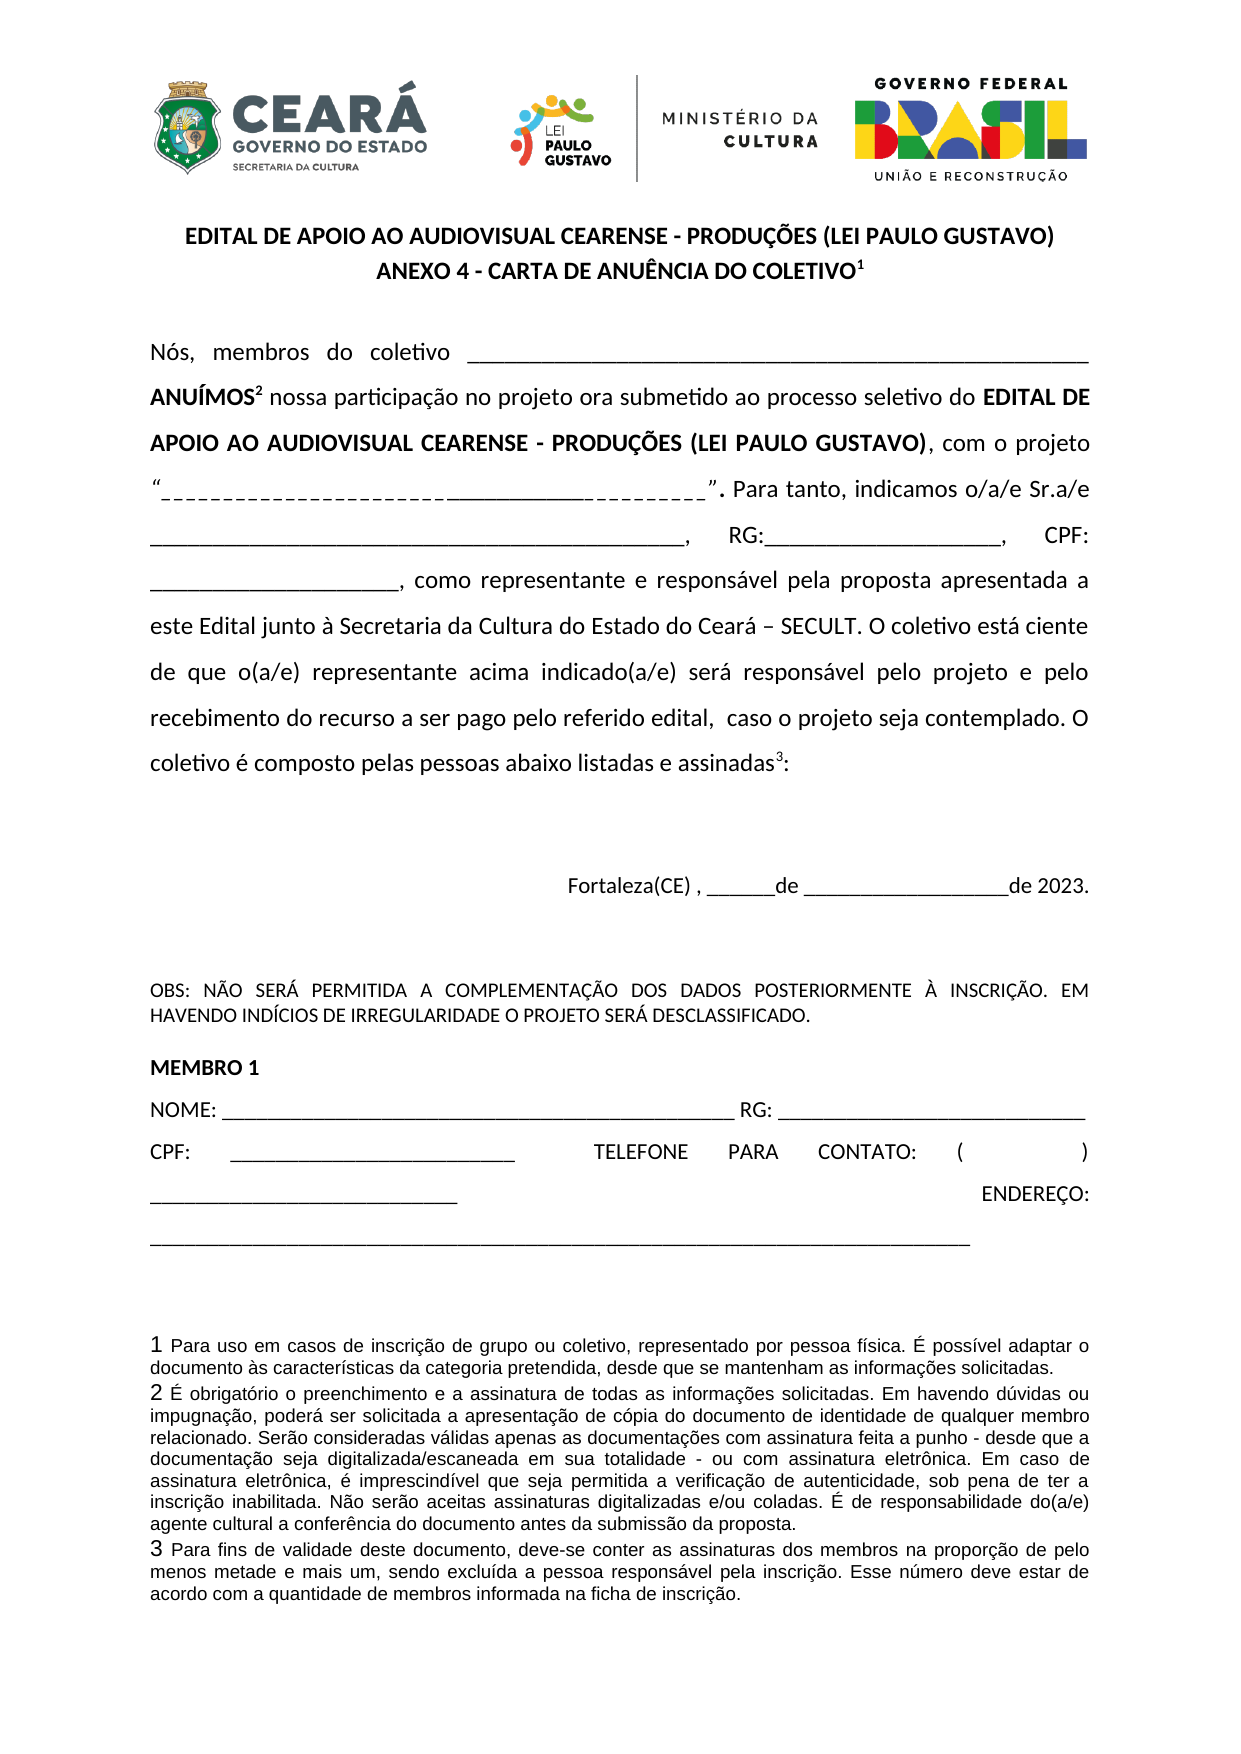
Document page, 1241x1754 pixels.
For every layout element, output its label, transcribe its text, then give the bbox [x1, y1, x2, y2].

text Fortaleza(CE) , ______de __________________de 2023. [150, 871, 1090, 899]
text OBS: NÃO SERÁ PERMITIDA A COMPLEMENTAÇÃO DOS DADOS POSTERIORMENTE À INSCRIÇÃO. EM HAVENDO INDÍCIOS DE IRREGULARIDADE O PROJETO SERÁ DESCLASSIFICADO. [150, 977, 1090, 1028]
text ANEXO 4 - CARTA DE ANUÊNCIA DO COLETIVO [150, 255, 1090, 286]
text EDITAL DE APOIO AO AUDIOVISUAL CEARENSE - PRODUÇÕES (LEI PAULO GUSTAVO) [150, 220, 1090, 251]
text Nós, membros do coletivo __________________________________________________ ANUÍMOS nossa participação no projeto ora submetido ao processo seletivo do EDITAL DE APOIO AO AUDIOVISUAL CEARENSE - PRODUÇÕES (LEI PAULO GUSTAVO), com o projeto “____________________________________________”. Para tanto, indicamos o/a/e Sr.a/e ___________________________________________, RG:___________________, CPF: ____________________, como representante e responsável pela proposta apresentada a este Edital junto à Secretaria da Cultura do Estado do Ceará – SECULT. O coletivo está ciente de que o(a/e) representante acima indicado(a/e) será responsável pelo projeto e pelo recebimento do recurso a ser pago pelo referido edital, caso o projeto seja contemplado. O coletivo é composto pelas pessoas abaixo listadas e assinadas: [150, 336, 1090, 778]
text MEMBRO 1 [150, 1053, 1090, 1081]
picture [148, 75, 1089, 182]
text NOME: _____________________________________________ RG: ___________________________ [150, 1095, 1090, 1123]
